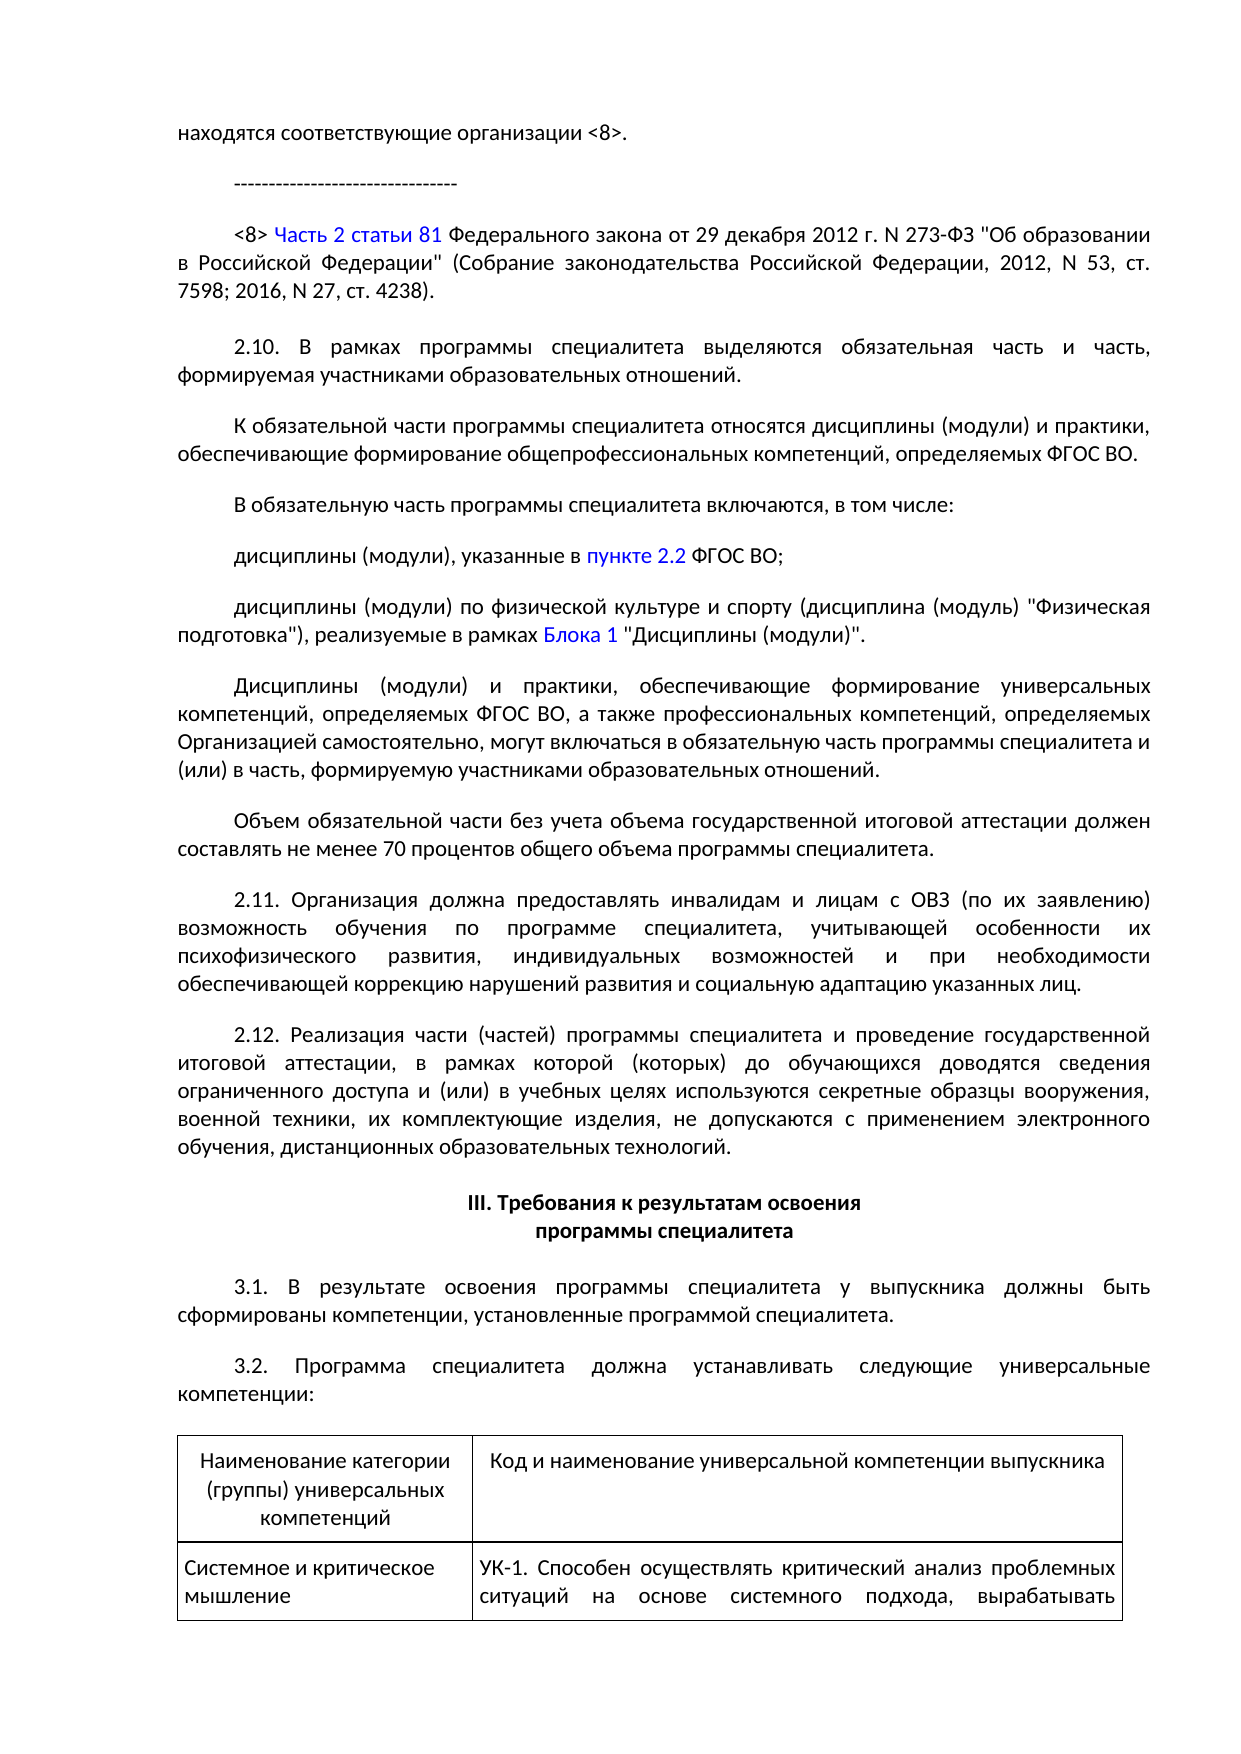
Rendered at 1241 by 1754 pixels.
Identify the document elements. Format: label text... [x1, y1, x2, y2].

text 2.12. Реализация части (частей) программы специалитета и проведение государственной итоговой аттестации, в рамках которой (которых) до обучающихся доводятся сведения ограниченного доступа и (или) в учебных целях используются секретные образцы вооружения, военной техники, их комплектующие изделия, не допускаются с применением электронного обучения, дистанционных образовательных технологий. [177, 1020, 1152, 1160]
text 3.2. Программа специалитета должна устанавливать следующие универсальные компетенции: [177, 1351, 1152, 1407]
title III. Требования к результатам освоения [177, 1188, 1152, 1216]
title программы специалитета [177, 1216, 1152, 1244]
text дисциплины (модули), указанные в пункте 2.2 ФГОС ВО; [177, 541, 1152, 569]
text <8> Часть 2 статьи 81 Федерального закона от 29 декабря 2012 г. N 273-ФЗ "Об образовании в Российской Федерации" (Собрание законодательства Российской Федерации, 2012, N 53, ст. 7598; 2016, N 27, ст. 4238). [177, 220, 1152, 304]
text К обязательной части программы специалитета относятся дисциплины (модули) и практики, обеспечивающие формирование общепрофессиональных компетенций, определяемых ФГОС ВО. [177, 411, 1152, 467]
table_header Код и наименование универсальной компетенции выпускника [473, 1436, 1122, 1541]
text 2.11. Организация должна предоставлять инвалидам и лицам с ОВЗ (по их заявлению) возможность обучения по программе специалитета, учитывающей особенности их психофизического развития, индивидуальных возможностей и при необходимости обеспечивающей коррекцию нарушений развития и социальную адаптацию указанных лиц. [177, 885, 1152, 997]
text 2.10. В рамках программы специалитета выделяются обязательная часть и часть, формируемая участниками образовательных отношений. [177, 332, 1152, 388]
text -------------------------------- [177, 169, 1152, 197]
table_header Наименование категории (группы) универсальных компетенций [178, 1436, 472, 1541]
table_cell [473, 1543, 1122, 1620]
text 3.1. В результате освоения программы специалитета у выпускника должны быть сформированы компетенции, установленные программой специалитета. [177, 1272, 1152, 1328]
text В обязательную часть программы специалитета включаются, в том числе: [177, 490, 1152, 518]
text Объем обязательной части без учета объема государственной итоговой аттестации должен составлять не менее 70 процентов общего объема программы специалитета. [177, 806, 1152, 862]
text Дисциплины (модули) и практики, обеспечивающие формирование универсальных компетенций, определяемых ФГОС ВО, а также профессиональных компетенций, определяемых Организацией самостоятельно, могут включаться в обязательную часть программы специалитета и (или) в часть, формируемую участниками образовательных отношений. [177, 671, 1152, 783]
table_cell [178, 1543, 472, 1620]
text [177, 118, 1152, 146]
text дисциплины (модули) по физической культуре и спорту (дисциплина (модуль) "Физическая подготовка"), реализуемые в рамках Блока 1 "Дисциплины (модули)". [177, 592, 1152, 648]
